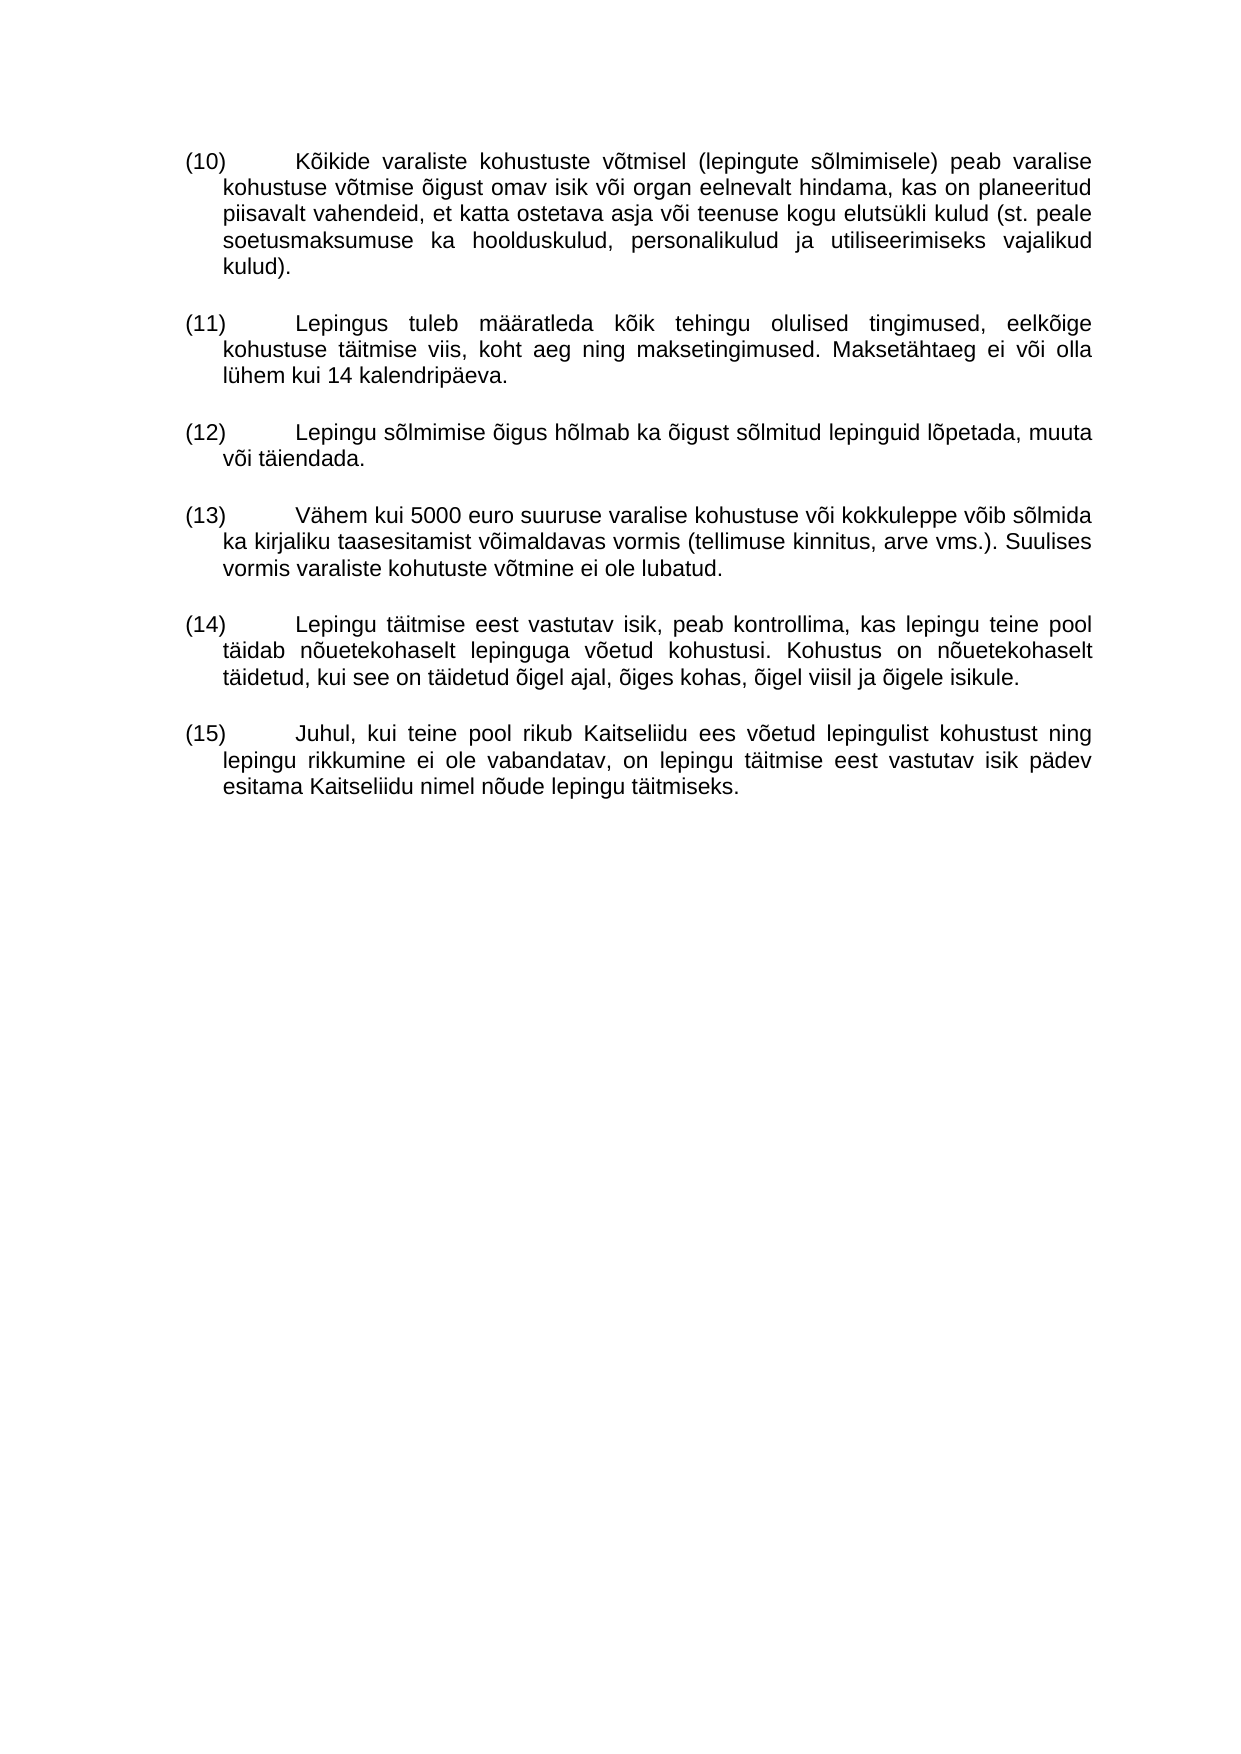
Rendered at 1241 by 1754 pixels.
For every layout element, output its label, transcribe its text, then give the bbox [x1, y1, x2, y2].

list Vähem kui 5000 euro suuruse varalise kohustuse või kokkuleppe võib sõlmida ka kirjaliku taasesitamist võimaldavas vormis (tellimuse kinnitus, arve vms.). Suulises vormis varaliste kohutuste võtmine ei ole lubatud. [185, 502, 1093, 581]
list Lepingu sõlmimise õigus hõlmab ka õigust sõlmitud lepinguid lõpetada, muuta või täiendada. [185, 419, 1093, 472]
list Lepingus tuleb määratleda kõik tehingu olulised tingimused, eelkõige kohustuse täitmise viis, koht aeg ning maksetingimused. Maksetähtaeg ei või olla lühem kui 14 kalendripäeva. [185, 309, 1093, 389]
list Lepingu täitmise eest vastutav isik, peab kontrollima, kas lepingu teine pool täidab nõuetekohaselt lepinguga võetud kohustusi. Kohustus on nõuetekohaselt täidetud, kui see on täidetud õigel ajal, õiges kohas, õigel viisil ja õigele isikule. [185, 611, 1093, 690]
list Juhul, kui teine pool rikub Kaitseliidu ees võetud lepingulist kohustust ning lepingu rikkumine ei ole vabandatav, on lepingu täitmise eest vastutav isik pädev esitama Kaitseliidu nimel nõude lepingu täitmiseks. [185, 720, 1093, 799]
list Kõikide varaliste kohustuste võtmisel (lepingute sõlmimisele) peab varalise kohustuse võtmise õigust omav isik või organ eelnevalt hindama, kas on planeeritud piisavalt vahendeid, et katta ostetava asja või teenuse kogu elutsükli kulud (st. peale soetusmaksumuse ka hoolduskulud, personalikulud ja utiliseerimiseks vajalikud kulud). [185, 148, 1093, 279]
